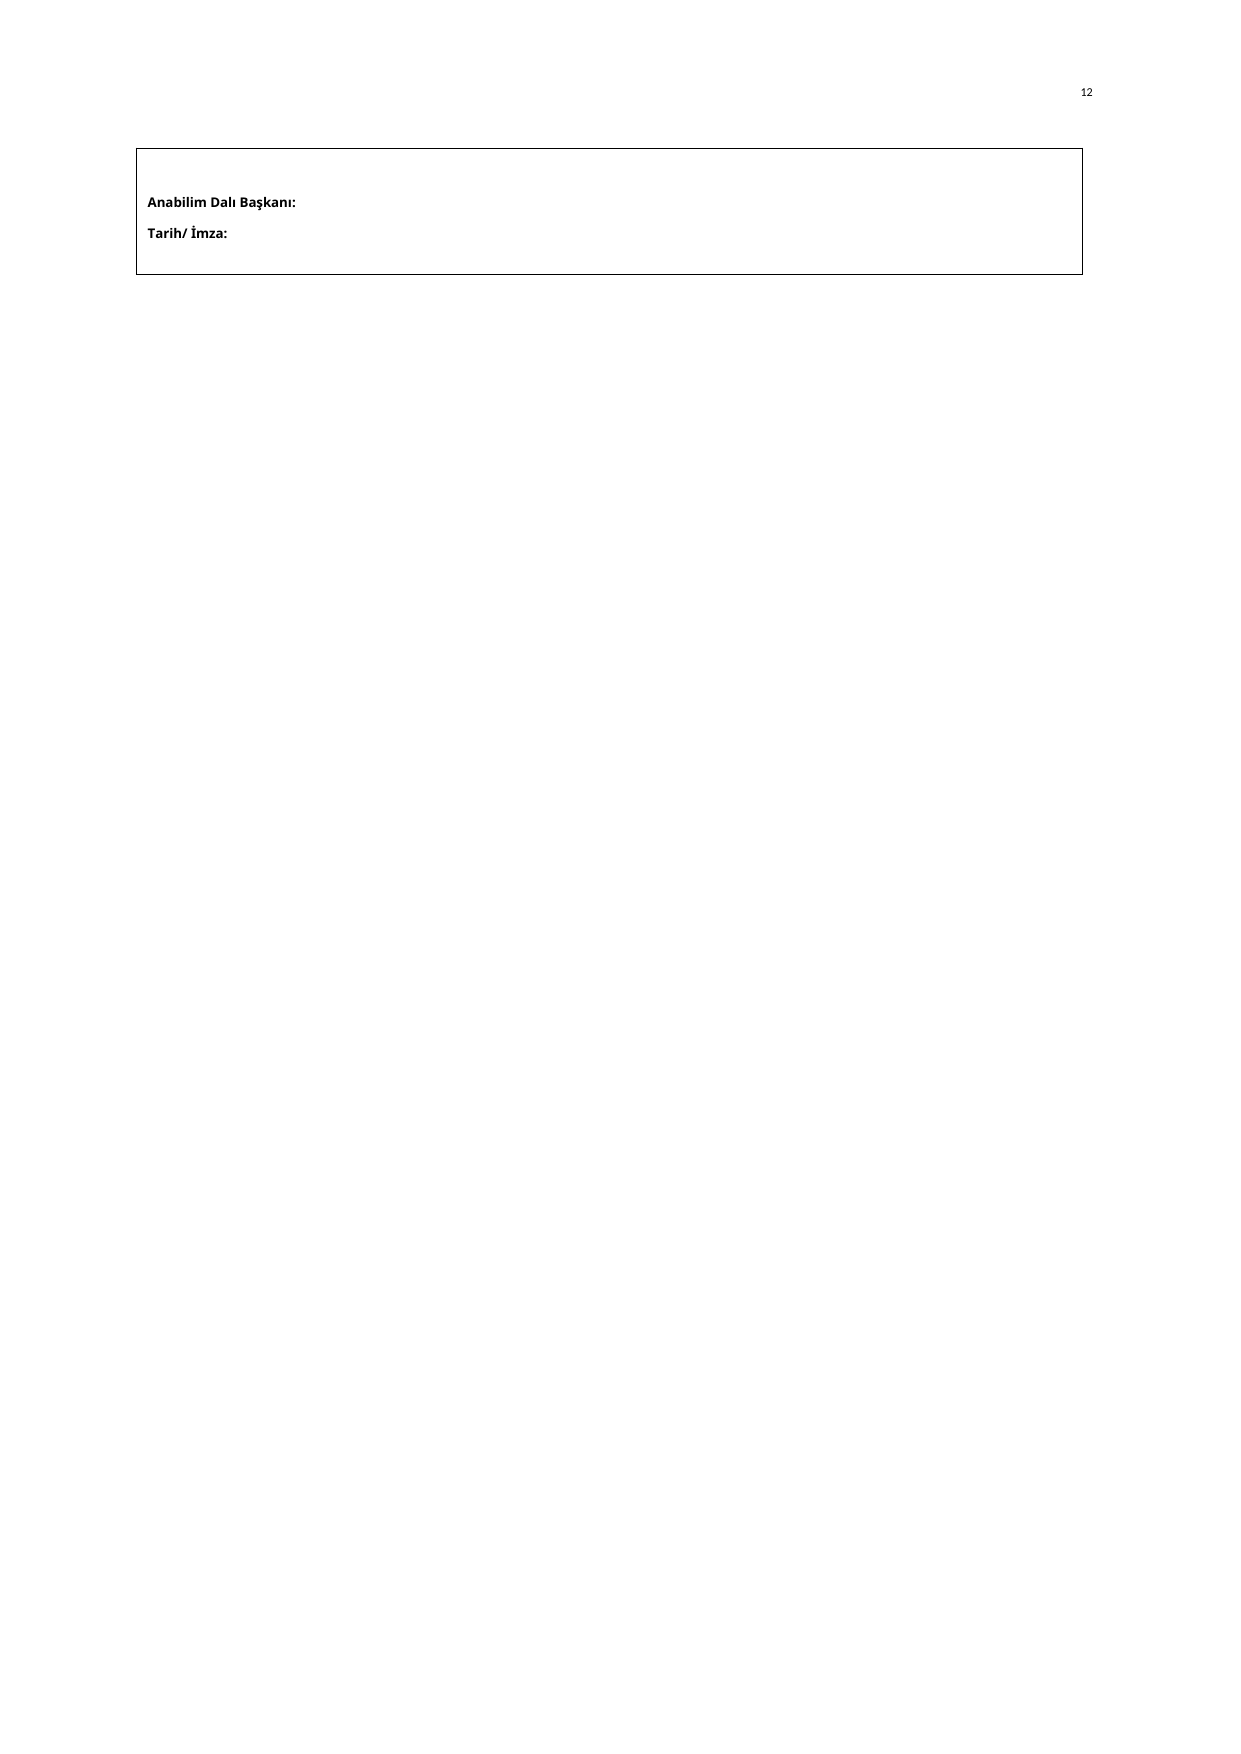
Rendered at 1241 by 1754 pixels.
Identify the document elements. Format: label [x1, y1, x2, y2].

table_cell [137, 149, 1082, 274]
